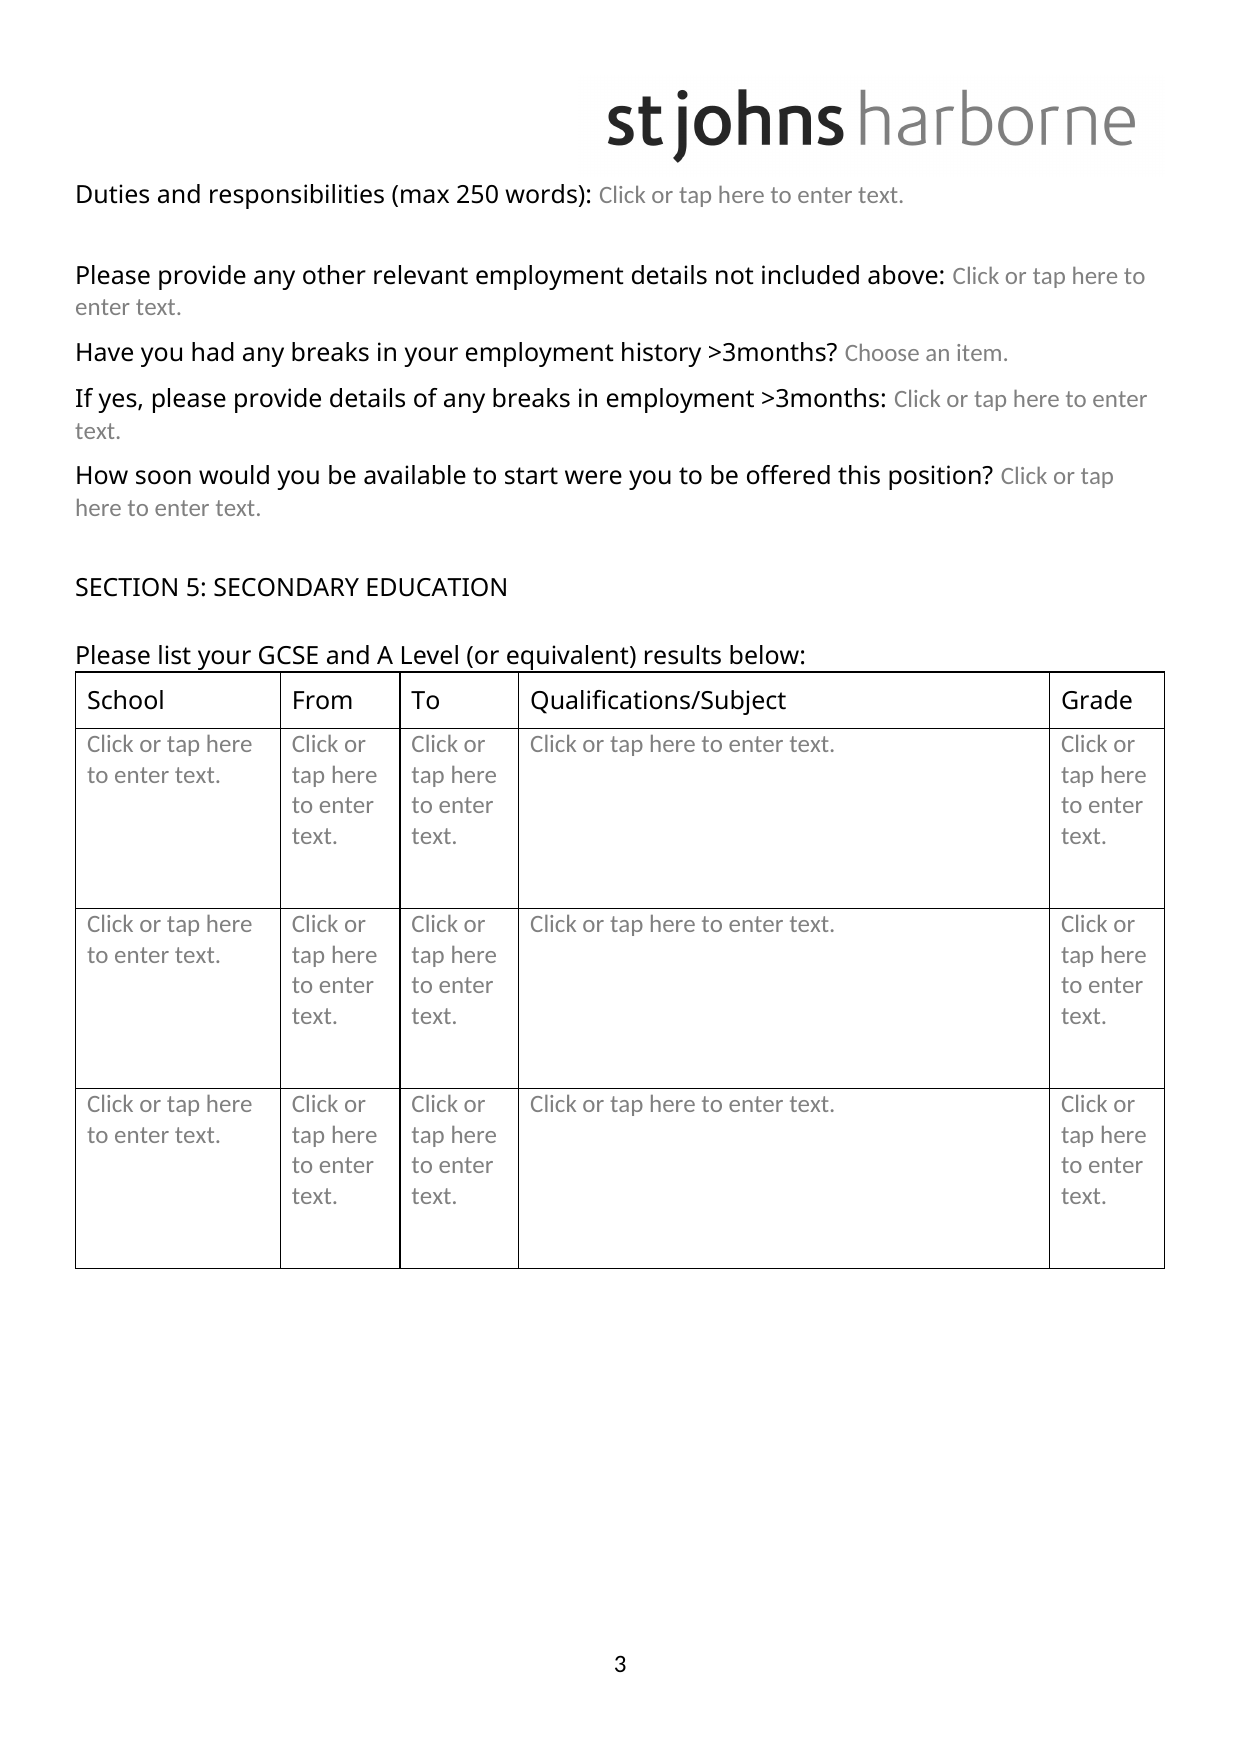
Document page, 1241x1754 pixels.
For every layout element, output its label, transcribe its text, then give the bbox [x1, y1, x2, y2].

table_cell [519, 729, 1049, 907]
text How soon would you be available to start were you to be offered this position? [75, 458, 1165, 523]
table_cell [76, 909, 280, 1087]
table_cell [1050, 909, 1164, 1087]
table_cell [281, 729, 399, 907]
text Please provide any other relevant employment details not included above: [75, 257, 1165, 322]
table_cell [1050, 729, 1164, 907]
table_cell [1050, 1089, 1164, 1267]
table_cell [401, 1089, 518, 1267]
table_header From [281, 673, 399, 727]
table_cell [401, 909, 518, 1087]
table_header Grade [1050, 673, 1164, 727]
picture [577, 75, 1166, 177]
text If yes, please provide details of any breaks in employment >3months: [75, 381, 1165, 446]
table_cell [281, 909, 399, 1087]
text Duties and responsibilities (max 250 words): [75, 177, 1165, 211]
table_cell [519, 909, 1049, 1087]
table_cell [76, 1089, 280, 1267]
table_cell [519, 1089, 1049, 1267]
table_cell [401, 729, 518, 907]
table_cell [281, 1089, 399, 1267]
text Please list your GCSE and A Level (or equivalent) results below: [75, 637, 1165, 671]
table_header School [76, 673, 280, 727]
table_header To [401, 673, 518, 727]
text Section 5: Secondary education [75, 569, 1165, 603]
table_cell [76, 729, 280, 907]
text Have you had any breaks in your employment history >3months? [75, 334, 1165, 368]
table_header Qualifications/Subject [519, 673, 1049, 727]
